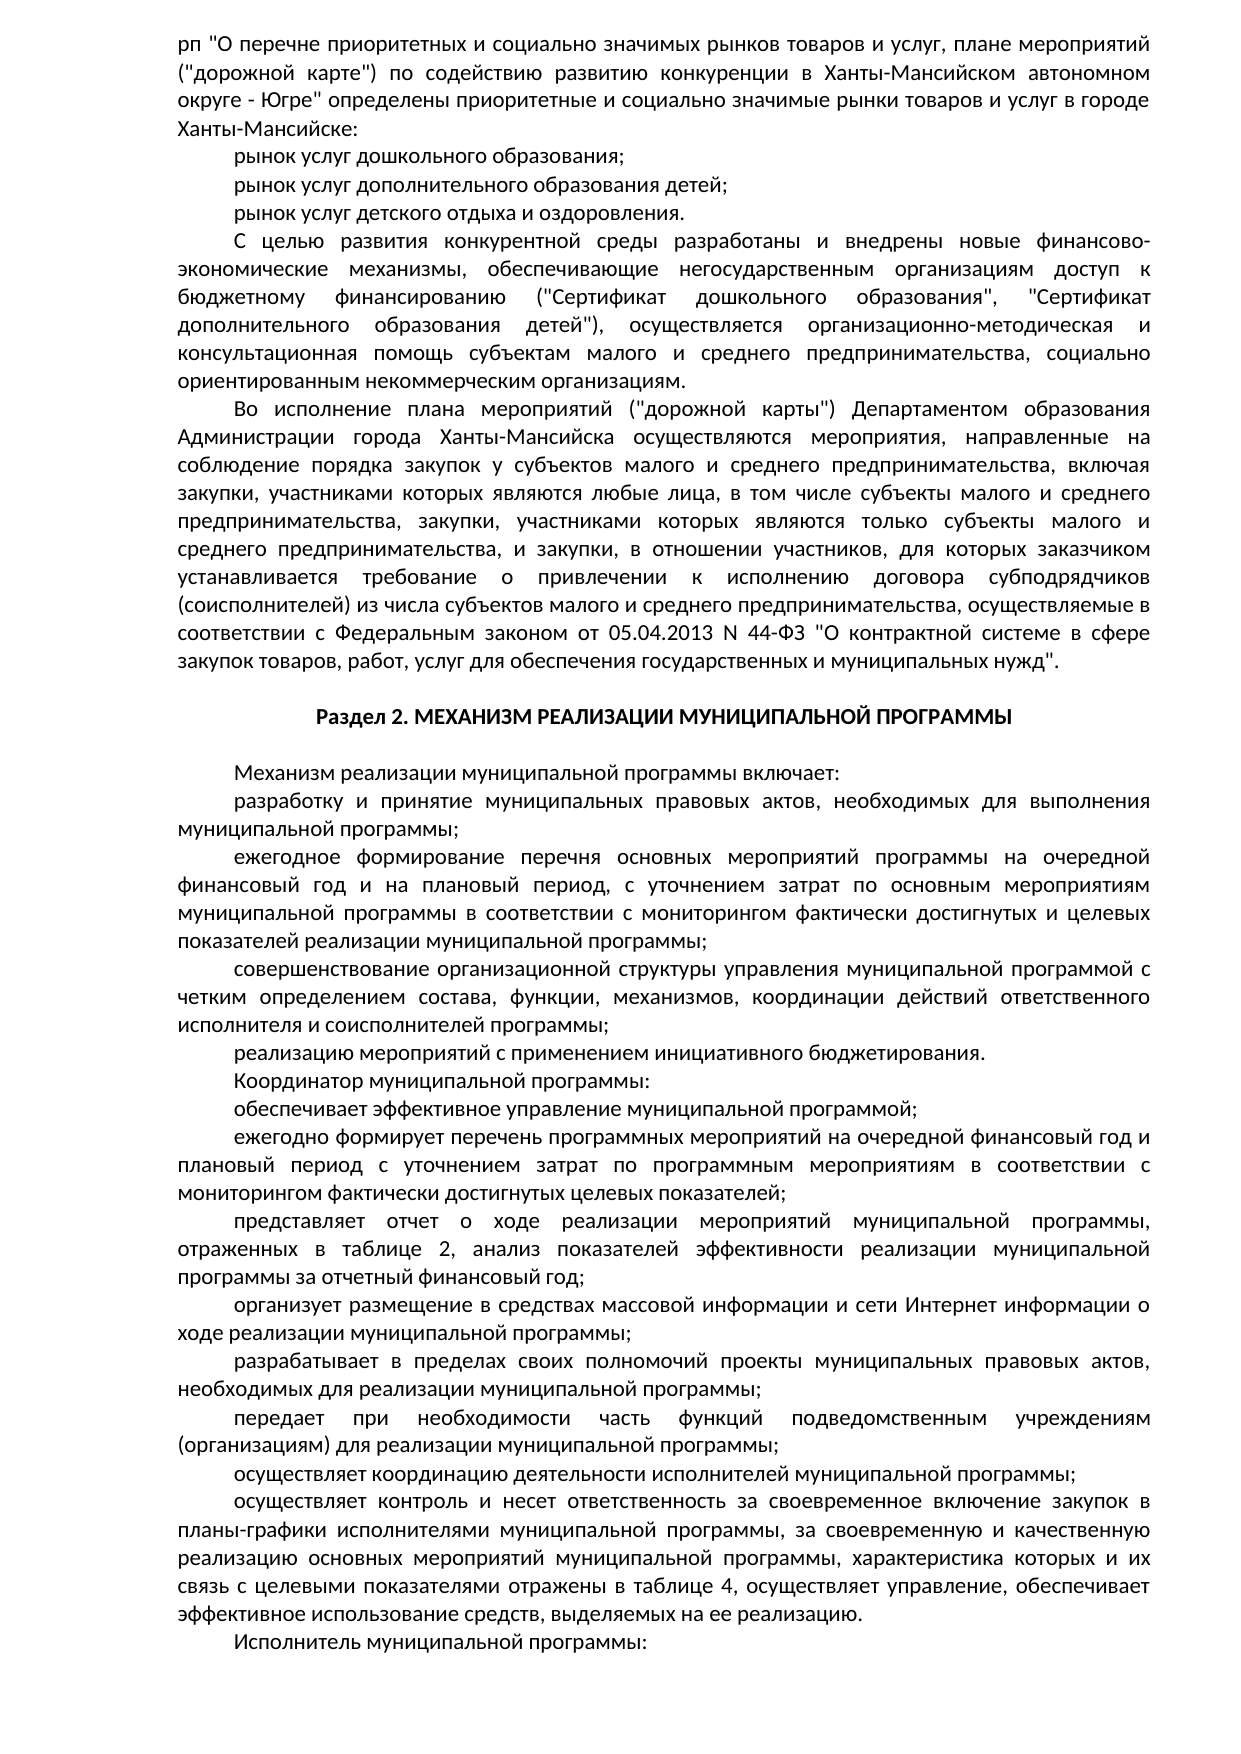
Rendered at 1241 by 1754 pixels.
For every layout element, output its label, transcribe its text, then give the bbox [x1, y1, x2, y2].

text обеспечивает эффективное управление муниципальной программой; [177, 1094, 1152, 1122]
text осуществляет координацию деятельности исполнителей муниципальной программы; [177, 1459, 1152, 1487]
text Исполнитель муниципальной программы: [177, 1627, 1152, 1655]
text разработку и принятие муниципальных правовых актов, необходимых для выполнения муниципальной программы; [177, 786, 1152, 842]
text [177, 29, 1152, 142]
text представляет отчет о ходе реализации мероприятий муниципальной программы, отраженных в таблице 2, анализ показателей эффективности реализации муниципальной программы за отчетный финансовый год; [177, 1206, 1152, 1291]
text рынок услуг детского отдыха и оздоровления. [177, 198, 1152, 226]
text Координатор муниципальной программы: [177, 1066, 1152, 1094]
text Механизм реализации муниципальной программы включает: [177, 758, 1152, 786]
text реализацию мероприятий с применением инициативного бюджетирования. [177, 1038, 1152, 1066]
text организует размещение в средствах массовой информации и сети Интернет информации о ходе реализации муниципальной программы; [177, 1291, 1152, 1347]
text Во исполнение плана мероприятий ("дорожной карты") Департаментом образования Администрации города Ханты-Мансийска осуществляются мероприятия, направленные на соблюдение порядка закупок у субъектов малого и среднего предпринимательства, включая закупки, участниками которых являются любые лица, в том числе субъекты малого и среднего предпринимательства, закупки, участниками которых являются только субъекты малого и среднего предпринимательства, и закупки, в отношении участников, для которых заказчиком устанавливается требование о привлечении к исполнению договора субподрядчиков (соисполнителей) из числа субъектов малого и среднего предпринимательства, осуществляемые в соответствии с Федеральным законом от 05.04.2013 N 44-ФЗ "О контрактной системе в сфере закупок товаров, работ, услуг для обеспечения государственных и муниципальных нужд". [177, 394, 1152, 674]
text разрабатывает в пределах своих полномочий проекты муниципальных правовых актов, необходимых для реализации муниципальной программы; [177, 1347, 1152, 1403]
text осуществляет контроль и несет ответственность за своевременное включение закупок в планы-графики исполнителями муниципальной программы, за своевременную и качественную реализацию основных мероприятий муниципальной программы, характеристика которых и их связь с целевыми показателями отражены в таблице 4, осуществляет управление, обеспечивает эффективное использование средств, выделяемых на ее реализацию. [177, 1487, 1152, 1627]
title Раздел 2. МЕХАНИЗМ РЕАЛИЗАЦИИ МУНИЦИПАЛЬНОЙ ПРОГРАММЫ [177, 702, 1152, 730]
text рынок услуг дополнительного образования детей; [177, 170, 1152, 198]
text С целью развития конкурентной среды разработаны и внедрены новые финансово-экономические механизмы, обеспечивающие негосударственным организациям доступ к бюджетному финансированию ("Сертификат дошкольного образования", "Сертификат дополнительного образования детей"), осуществляется организационно-методическая и консультационная помощь субъектам малого и среднего предпринимательства, социально ориентированным некоммерческим организациям. [177, 226, 1152, 394]
text передает при необходимости часть функций подведомственным учреждениям (организациям) для реализации муниципальной программы; [177, 1403, 1152, 1459]
text рынок услуг дошкольного образования; [177, 142, 1152, 170]
text ежегодное формирование перечня основных мероприятий программы на очередной финансовый год и на плановый период, с уточнением затрат по основным мероприятиям муниципальной программы в соответствии с мониторингом фактически достигнутых и целевых показателей реализации муниципальной программы; [177, 842, 1152, 954]
text совершенствование организационной структуры управления муниципальной программой с четким определением состава, функции, механизмов, координации действий ответственного исполнителя и соисполнителей программы; [177, 954, 1152, 1038]
text ежегодно формирует перечень программных мероприятий на очередной финансовый год и плановый период с уточнением затрат по программным мероприятиям в соответствии с мониторингом фактически достигнутых целевых показателей; [177, 1122, 1152, 1206]
